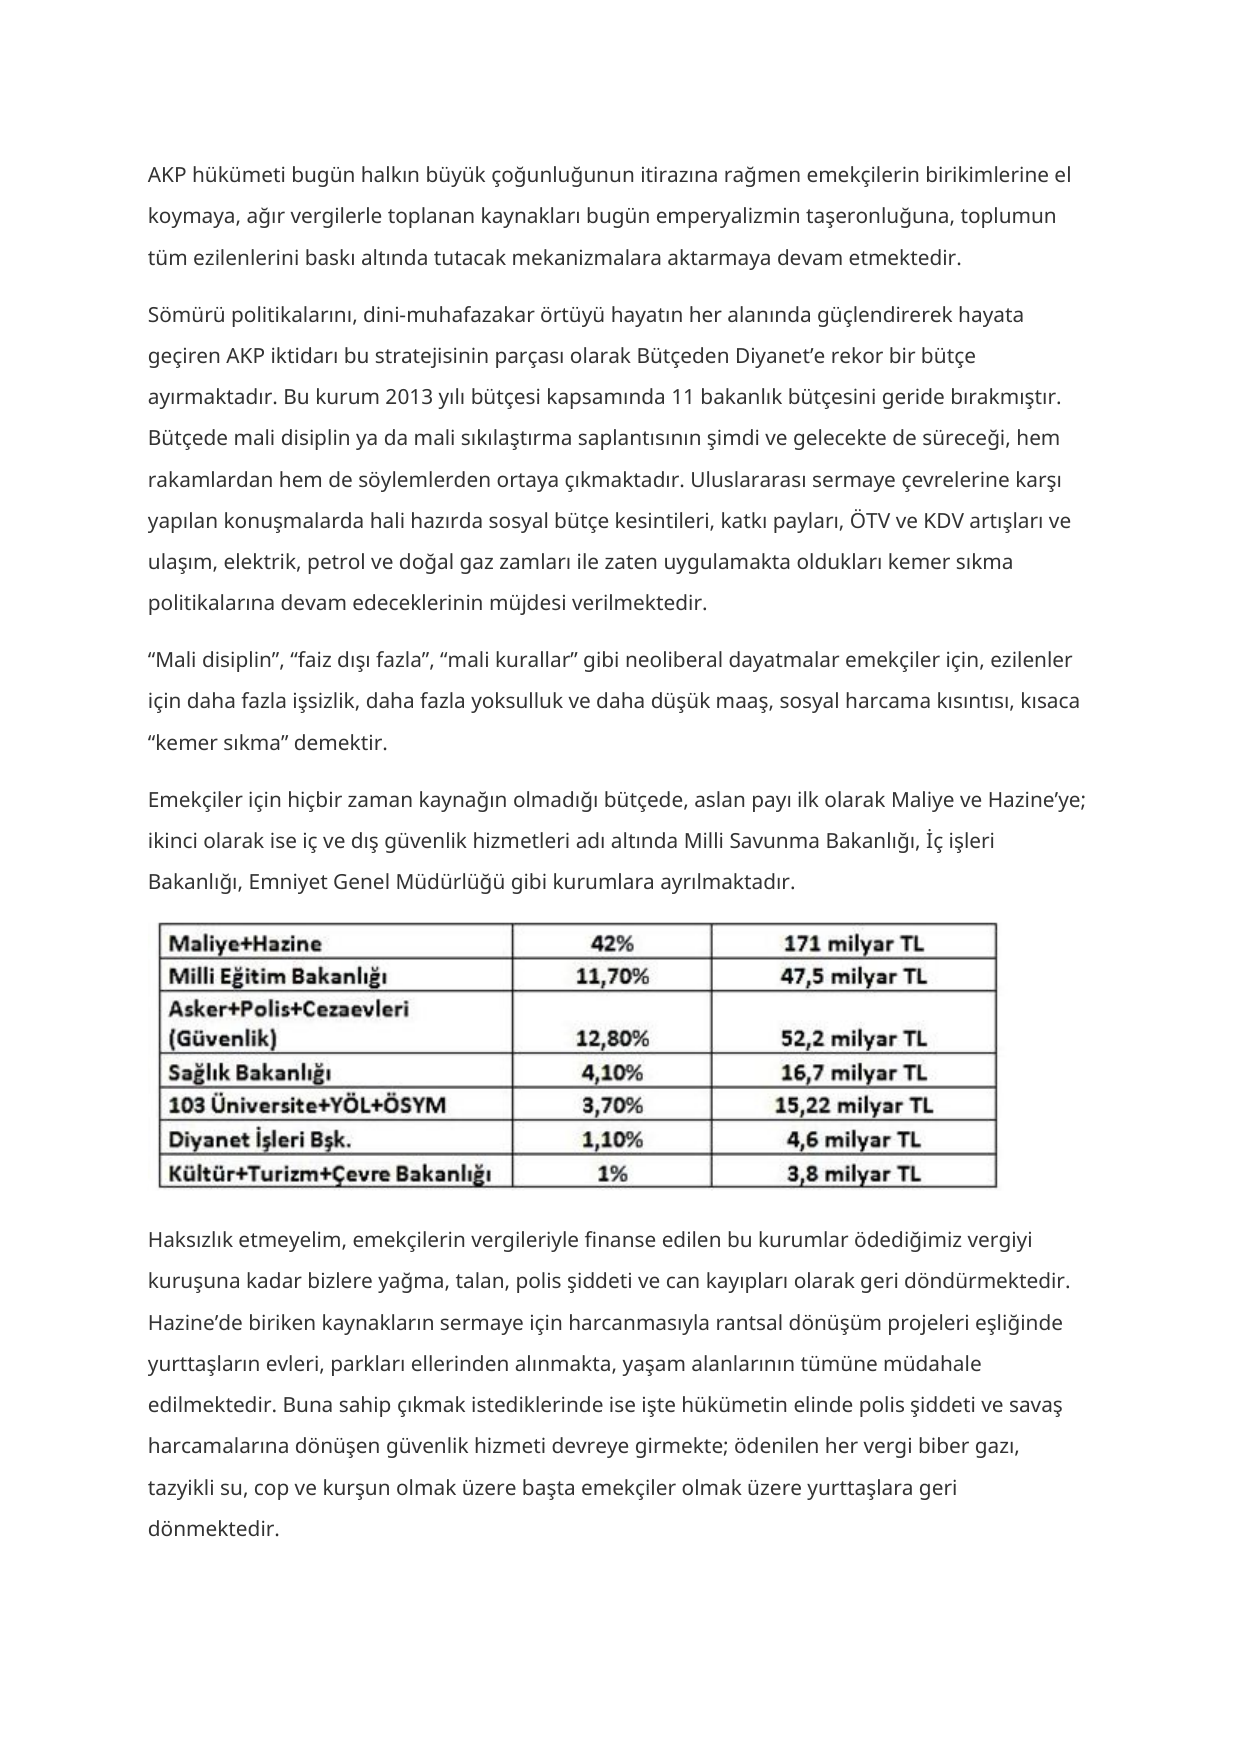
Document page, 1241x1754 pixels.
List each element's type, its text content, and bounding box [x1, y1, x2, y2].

text Sömürü politikalarını, dini-muhafazakar örtüyü hayatın her alanında güçlendirerek hayata geçiren AKP iktidarı bu stratejisinin parçası olarak Bütçeden Diyanet’e rekor bir bütçe ayırmaktadır. Bu kurum 2013 yılı bütçesi kapsamında 11 bakanlık bütçesini geride bırakmıştır. Bütçede mali disiplin ya da mali sıkılaştırma saplantısının şimdi ve gelecekte de süreceği, hem rakamlardan hem de söylemlerden ortaya çıkmaktadır. Uluslararası sermaye çevrelerine karşı yapılan konuşmalarda hali hazırda sosyal bütçe kesintileri, katkı payları, ÖTV ve KDV artışları ve ulaşım, elektrik, petrol ve doğal gaz zamları ile zaten uygulamakta oldukları kemer sıkma politikalarına devam edeceklerinin müjdesi verilmektedir. [148, 287, 1093, 617]
text Emekçiler için hiçbir zaman kaynağın olmadığı bütçede, aslan payı ilk olarak Maliye ve Hazine’ye; ikinci olarak ise iç ve dış güvenlik hizmetleri adı altında Milli Savunma Bakanlığı, İç işleri Bakanlığı, Emniyet Genel Müdürlüğü gibi kurumlara ayrılmaktadır. [148, 772, 1093, 896]
text “Mali disiplin”, “faiz dışı fazla”, “mali kurallar” gibi neoliberal dayatmalar emekçiler için, ezilenler için daha fazla işsizlik, daha fazla yoksulluk ve daha düşük maaş, sosyal harcama kısıntısı, kısaca “kemer sıkma” demektir. [148, 633, 1093, 756]
text Haksızlık etmeyelim, emekçilerin vergileriyle finanse edilen bu kurumlar ödediğimiz vergiyi kuruşuna kadar bizlere yağma, talan, polis şiddeti ve can kayıpları olarak geri döndürmektedir. Hazine’de biriken kaynakların sermaye için harcanmasıyla rantsal dönüşüm projeleri eşliğinde yurttaşların evleri, parkları ellerinden alınmakta, yaşam alanlarının tümüne müdahale edilmektedir. Buna sahip çıkmak istediklerinde ise işte hükümetin elinde polis şiddeti ve savaş harcamalarına dönüşen güvenlik hizmeti devreye girmekte; ödenilen her vergi biber gazı, tazyikli su, cop ve kurşun olmak üzere başta emekçiler olmak üzere yurttaşlara geri dönmektedir. [148, 1212, 1093, 1542]
text AKP hükümeti bugün halkın büyük çoğunluğunun itirazına rağmen emekçilerin birikimlerine el koymaya, ağır vergilerle toplanan kaynakları bugün emperyalizmin taşeronluğuna, toplumun tüm ezilenlerini baskı altında tutacak mekanizmalara aktarmaya devam etmektedir. [148, 148, 1093, 271]
picture [147, 911, 1008, 1197]
